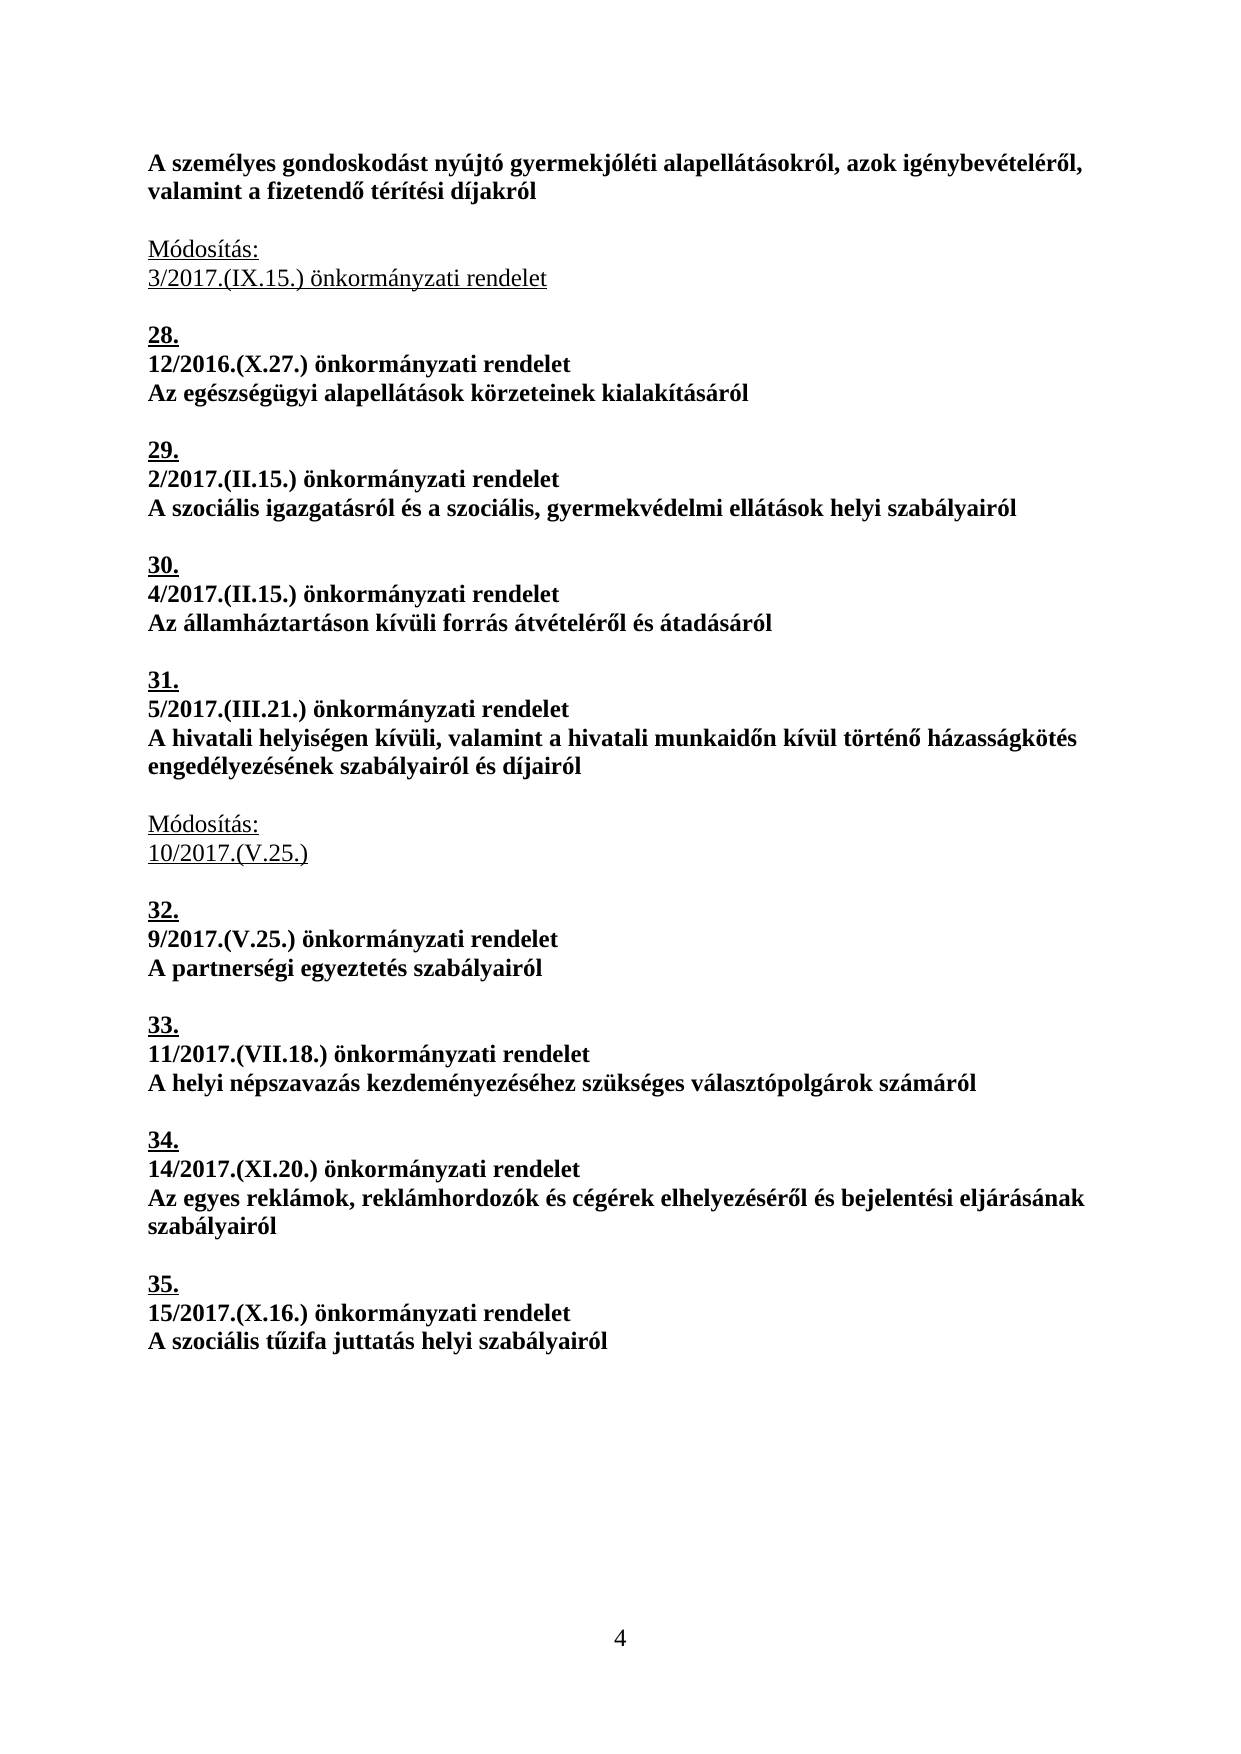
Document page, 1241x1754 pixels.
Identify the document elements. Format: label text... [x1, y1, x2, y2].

text 33. [148, 1010, 1093, 1039]
text Az egészségügyi alapellátások körzeteinek kialakításáról [148, 378, 1093, 406]
text 32. [148, 895, 1093, 924]
text Az egyes reklámok, reklámhordozók és cégérek elhelyezéséről és bejelentési eljárásának szabályairól [148, 1183, 1093, 1240]
text 11/2017.(VII.18.) önkormányzati rendelet [148, 1039, 1093, 1068]
text 14/2017.(XI.20.) önkormányzati rendelet [148, 1154, 1093, 1183]
text Az államháztartáson kívüli forrás átvételéről és átadásáról [148, 608, 1093, 636]
text 30. [148, 550, 1093, 579]
text 10/2017.(V.25.) [148, 838, 1093, 866]
text 34. [148, 1125, 1093, 1154]
text Módosítás: [148, 809, 1093, 838]
text 28. [148, 320, 1093, 349]
text 15/2017.(X.16.) önkormányzati rendelet [148, 1298, 1093, 1326]
text 4/2017.(II.15.) önkormányzati rendelet [148, 579, 1093, 608]
text 9/2017.(V.25.) önkormányzati rendelet [148, 924, 1093, 953]
text 2/2017.(II.15.) önkormányzati rendelet [148, 464, 1093, 493]
text 29. [148, 435, 1093, 464]
text A partnerségi egyeztetés szabályairól [148, 953, 1093, 981]
text A helyi népszavazás kezdeményezéséhez szükséges választópolgárok számáról [148, 1068, 1093, 1096]
text A hivatali helyiségen kívüli, valamint a hivatali munkaidőn kívül történő házasságkötés engedélyezésének szabályairól és díjairól [148, 723, 1093, 780]
text A szociális igazgatásról és a szociális, gyermekvédelmi ellátások helyi szabályairól [148, 493, 1093, 521]
text Módosítás: [148, 234, 1093, 263]
text 31. [148, 665, 1093, 694]
text A személyes gondoskodást nyújtó gyermekjóléti alapellátásokról, azok igénybevételéről, valamint a fizetendő térítési díjakról [148, 148, 1093, 205]
text A szociális tűzifa juttatás helyi szabályairól [148, 1326, 1093, 1355]
text 35. [148, 1269, 1093, 1298]
text 12/2016.(X.27.) önkormányzati rendelet [148, 349, 1093, 378]
text 3/2017.(IX.15.) önkormányzati rendelet [148, 263, 1093, 291]
text 5/2017.(III.21.) önkormányzati rendelet [148, 694, 1093, 723]
